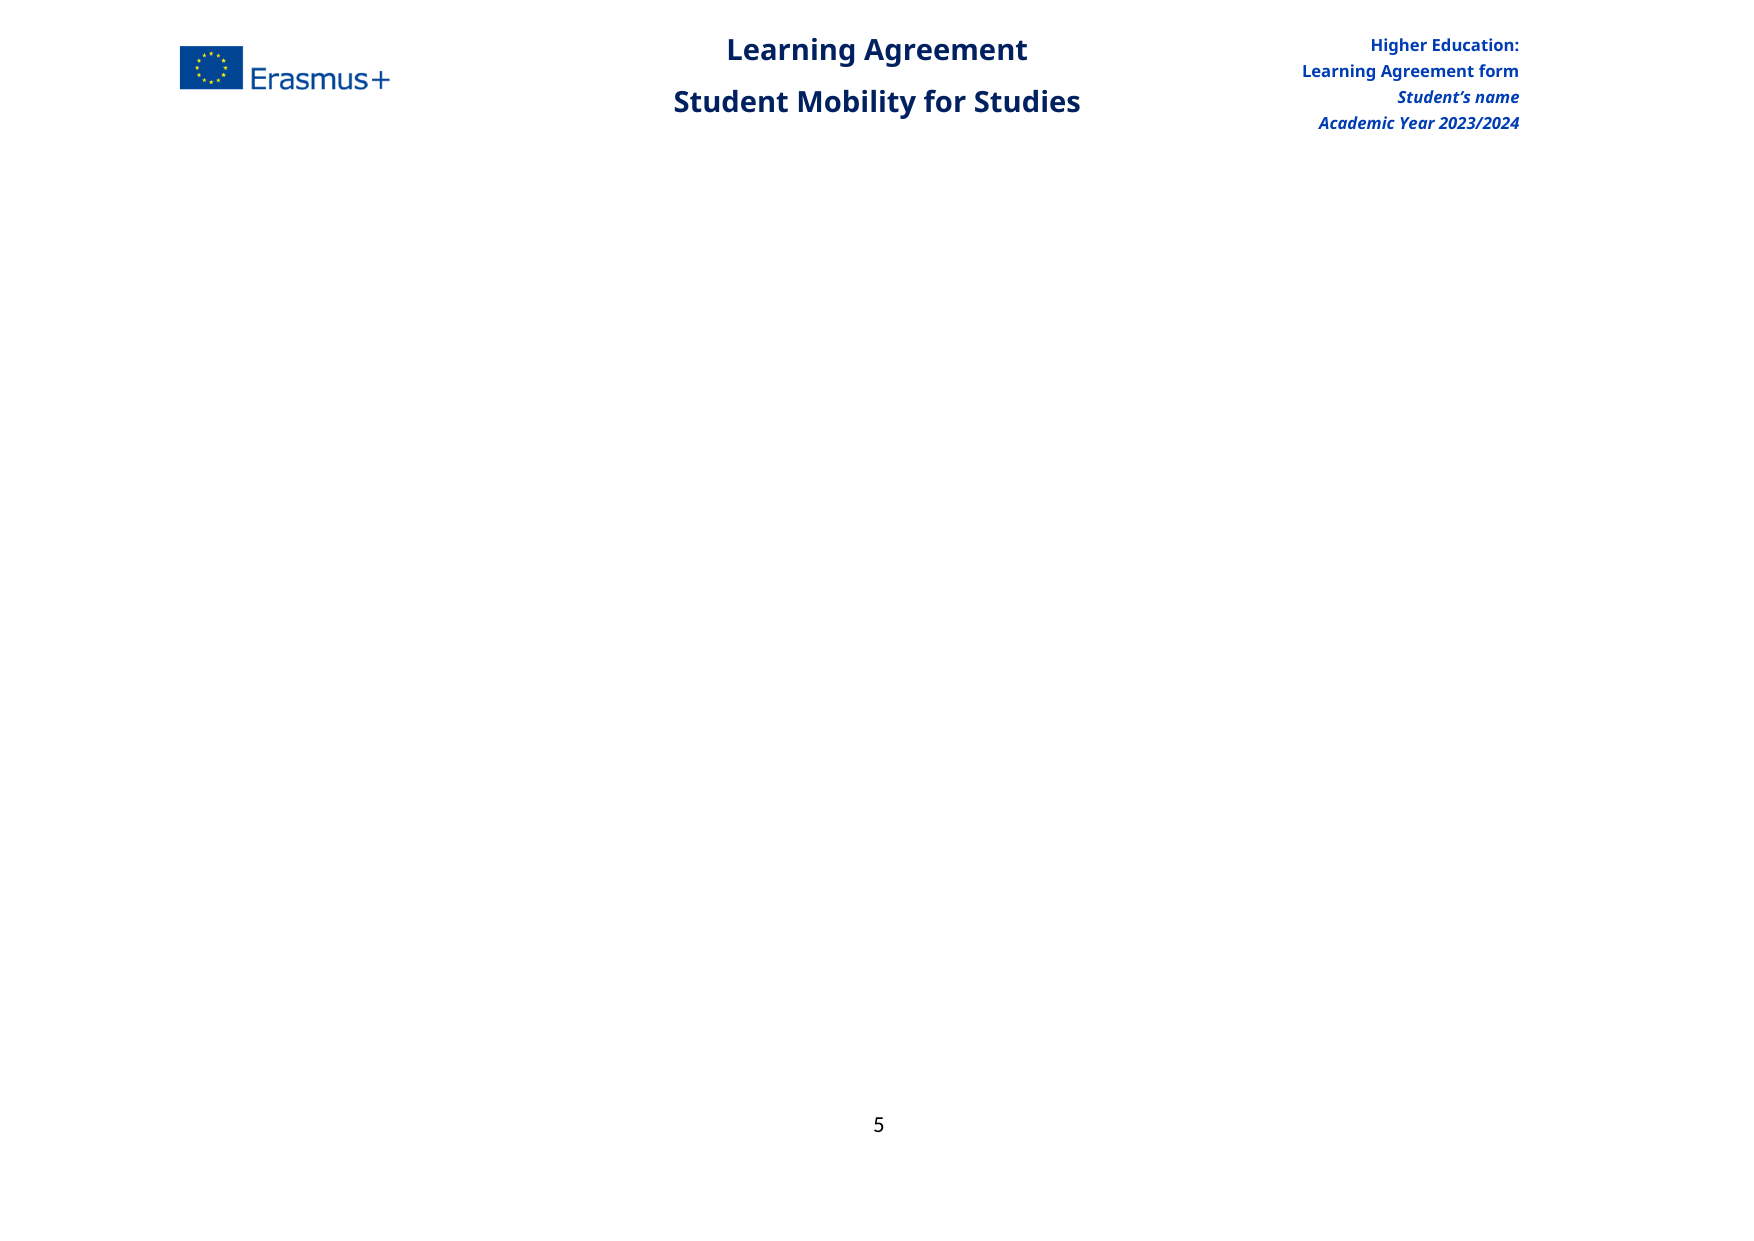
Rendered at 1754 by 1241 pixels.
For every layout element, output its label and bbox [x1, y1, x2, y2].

picture [179, 46, 390, 90]
